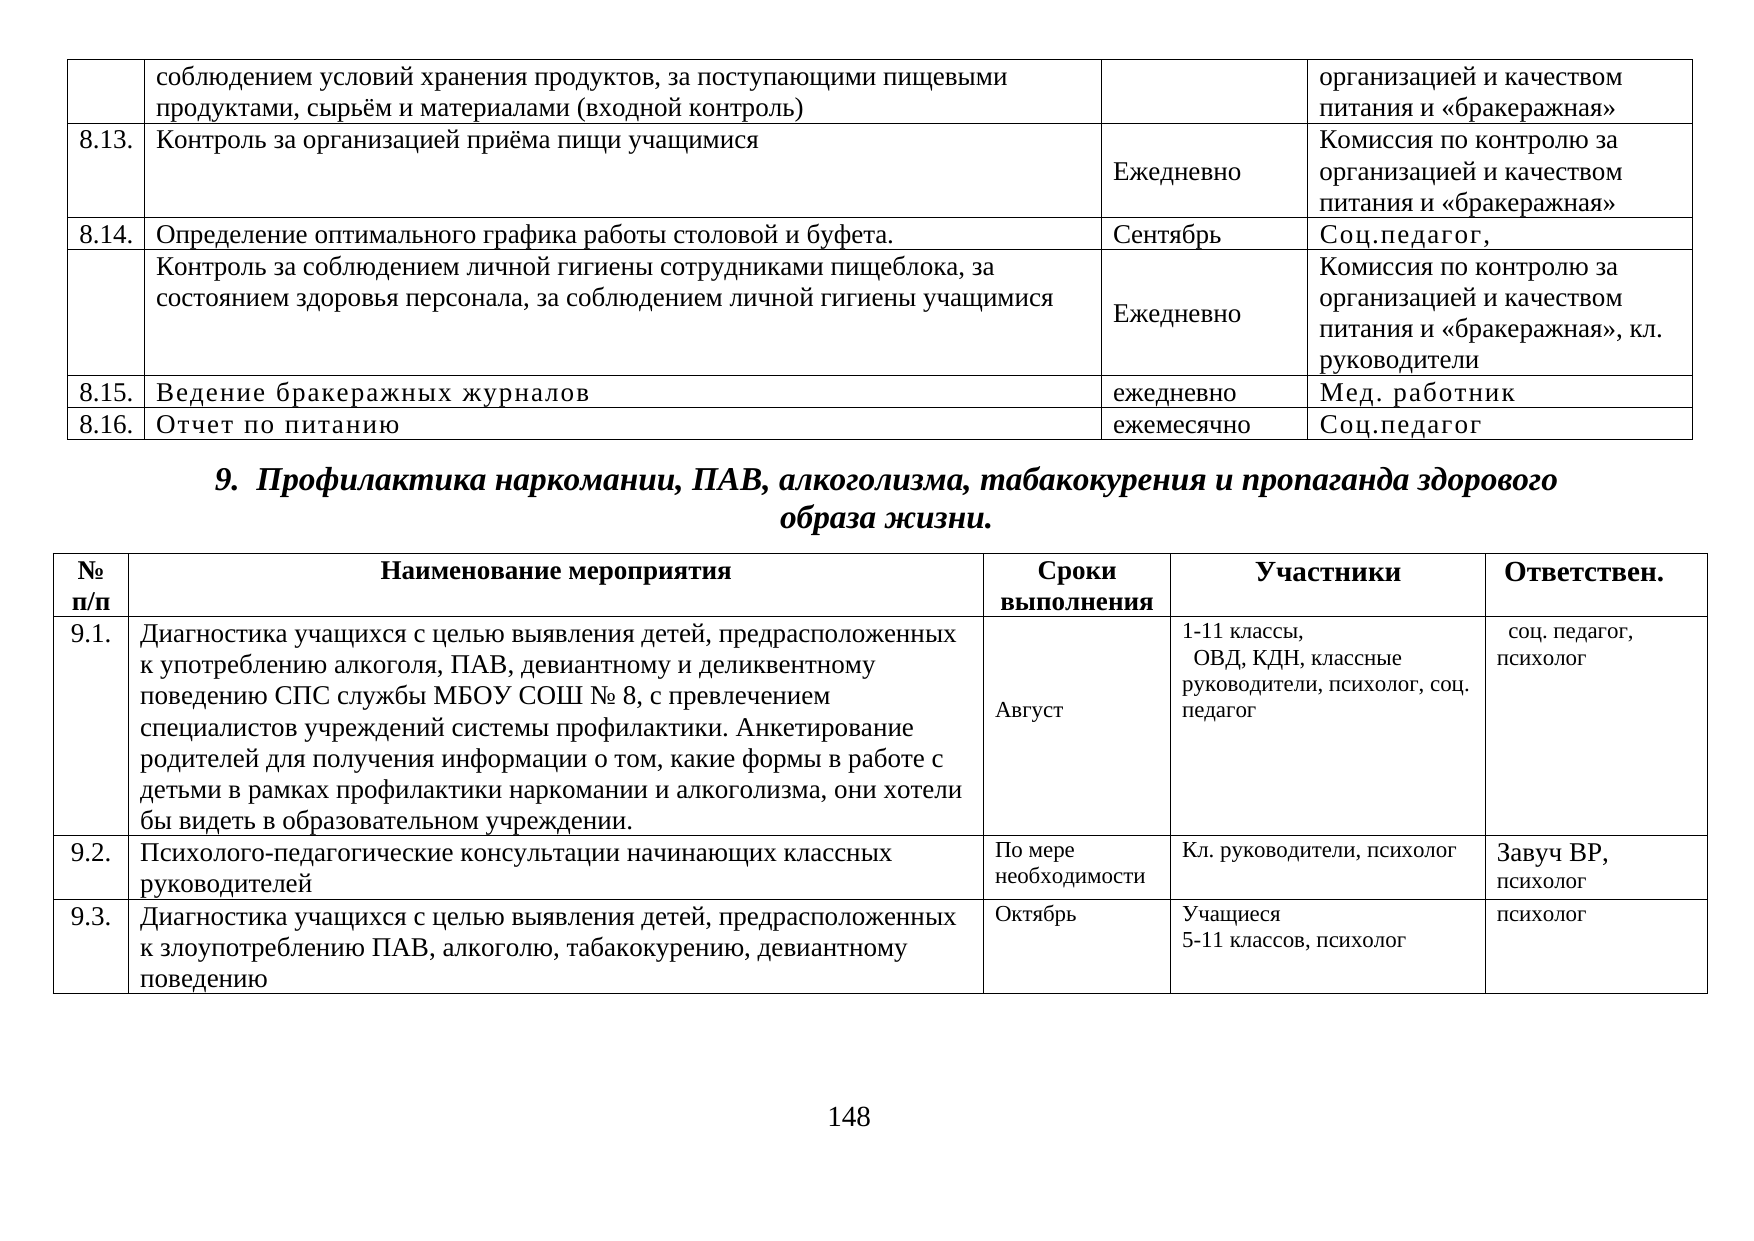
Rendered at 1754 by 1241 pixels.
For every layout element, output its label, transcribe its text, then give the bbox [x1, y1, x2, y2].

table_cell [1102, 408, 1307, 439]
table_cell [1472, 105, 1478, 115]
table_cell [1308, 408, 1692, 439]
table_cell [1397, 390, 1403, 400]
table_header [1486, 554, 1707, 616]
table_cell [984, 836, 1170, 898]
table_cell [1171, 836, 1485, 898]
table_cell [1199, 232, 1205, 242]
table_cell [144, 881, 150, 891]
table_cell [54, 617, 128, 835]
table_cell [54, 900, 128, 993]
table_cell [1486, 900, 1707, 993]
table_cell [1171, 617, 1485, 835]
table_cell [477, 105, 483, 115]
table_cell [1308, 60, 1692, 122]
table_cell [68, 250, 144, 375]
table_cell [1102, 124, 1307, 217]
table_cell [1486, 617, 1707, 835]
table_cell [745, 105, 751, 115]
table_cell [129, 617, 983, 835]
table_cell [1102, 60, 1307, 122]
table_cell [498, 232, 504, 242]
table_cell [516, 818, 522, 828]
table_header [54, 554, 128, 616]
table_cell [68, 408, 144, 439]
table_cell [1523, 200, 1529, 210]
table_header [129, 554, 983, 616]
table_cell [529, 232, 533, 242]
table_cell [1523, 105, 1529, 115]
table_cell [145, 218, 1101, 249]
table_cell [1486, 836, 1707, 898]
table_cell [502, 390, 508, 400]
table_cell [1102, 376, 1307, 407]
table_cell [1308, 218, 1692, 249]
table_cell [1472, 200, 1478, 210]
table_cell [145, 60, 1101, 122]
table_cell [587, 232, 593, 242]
text 9. Профилактика наркомании, ПАВ, алкоголизма, табакокурения и пропаганда здорового образа жизни. [187, 459, 1586, 536]
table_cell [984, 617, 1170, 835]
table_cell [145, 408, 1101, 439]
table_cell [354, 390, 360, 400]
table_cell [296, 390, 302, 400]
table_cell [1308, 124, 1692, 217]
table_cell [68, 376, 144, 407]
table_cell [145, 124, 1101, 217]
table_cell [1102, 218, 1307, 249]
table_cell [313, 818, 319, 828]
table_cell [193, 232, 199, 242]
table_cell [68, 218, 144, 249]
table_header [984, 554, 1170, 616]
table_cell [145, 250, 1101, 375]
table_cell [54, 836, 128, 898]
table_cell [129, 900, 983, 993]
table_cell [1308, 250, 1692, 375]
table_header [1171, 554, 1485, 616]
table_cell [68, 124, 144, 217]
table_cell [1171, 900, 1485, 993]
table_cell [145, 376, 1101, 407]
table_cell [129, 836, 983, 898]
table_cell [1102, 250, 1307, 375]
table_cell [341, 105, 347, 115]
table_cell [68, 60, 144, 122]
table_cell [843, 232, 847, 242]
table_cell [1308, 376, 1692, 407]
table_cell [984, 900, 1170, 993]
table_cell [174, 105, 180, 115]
